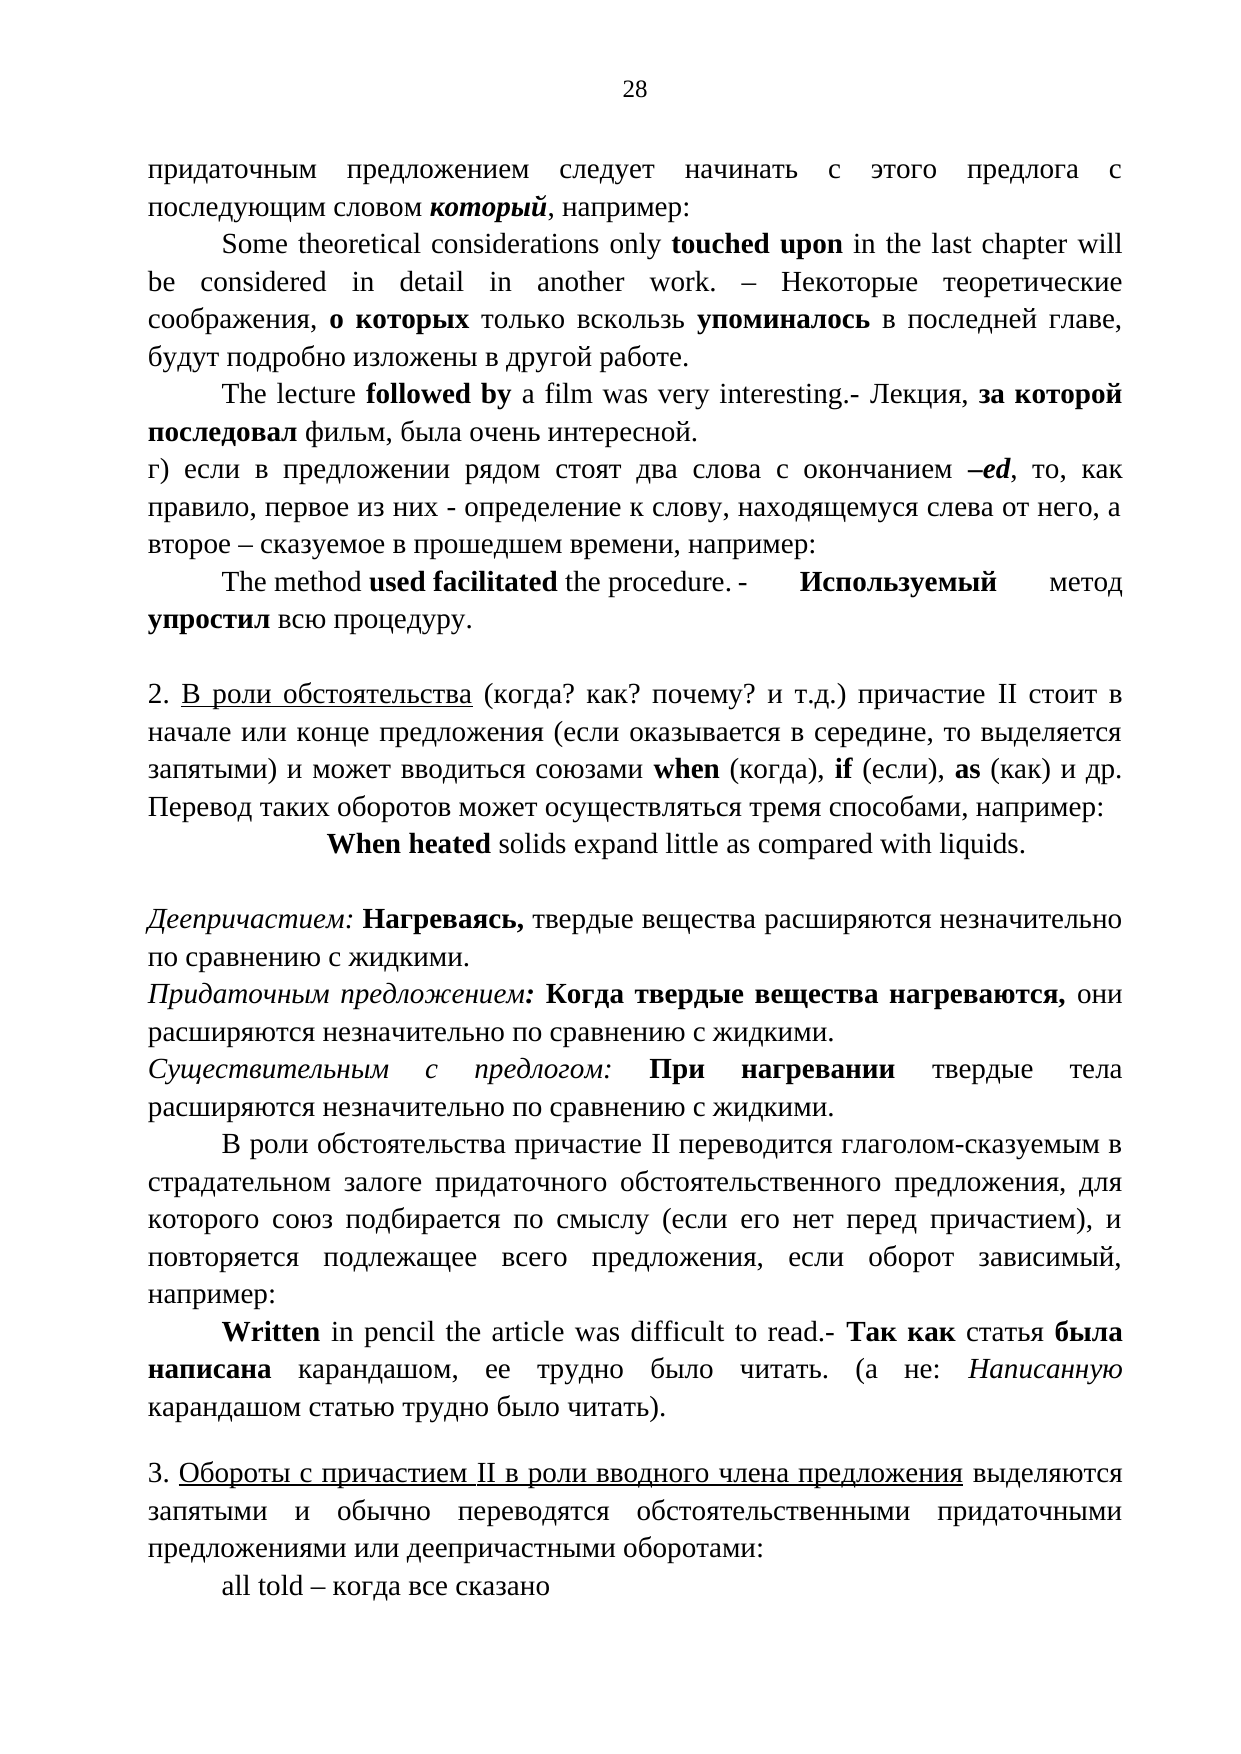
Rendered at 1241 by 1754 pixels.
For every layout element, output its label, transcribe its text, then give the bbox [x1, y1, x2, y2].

text 3. Обороты с причастием II в роли вводного члена предложения выделяются запятыми и обычно переводятся обстоятельственными придаточными предложениями или деепричастными оборотами: [148, 1451, 1123, 1564]
text Деепричастием: Нагреваясь, твердые вещества расширяются незначительно по сравнению с жидкими. [148, 898, 1123, 973]
text Some theoretical considerations only touched upon in the last chapter will be considered in detail in another work. – Некоторые теоретические соображения, о которых только вскользь упоминалось в последней главе, будут подробно изложены в другой работе. [148, 223, 1123, 373]
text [148, 148, 1123, 223]
text 2. В роли обстоятельства (когда? как? почему? и т.д.) причастие II стоит в начале или конце предложения (если оказывается в середине, то выделяется запятыми) и может вводиться союзами when (когда), if (если), as (как) и др. Перевод таких оборотов может осуществляться тремя способами, например: [148, 673, 1123, 823]
text Придаточным предложением: Когда твердые вещества нагреваются, они расширяются незначительно по сравнению с жидкими. [148, 973, 1123, 1048]
text Существительным с предлогом: При нагревании твердые тела расширяются незначительно по сравнению с жидкими. [148, 1048, 1123, 1123]
text Written in pencil the article was difficult to read.- Так как статья была написана карандашом, ее трудно было читать. (а не: Написанную карандашом статью трудно было читать). [148, 1310, 1123, 1423]
text В роли обстоятельства причастие II переводится глаголом-сказуемым в страдательном залоге придаточного обстоятельственного предложения, для которого союз подбирается по смыслу (если его нет перед причастием), и повторяется подлежащее всего предложения, если оборот зависимый, например: [148, 1123, 1123, 1310]
text The method used facilitated the procedure. - Используемый метод упростил всю процедуру. [148, 560, 1123, 635]
text all told – когда все сказано [148, 1564, 1123, 1601]
text When heated solids expand little as compared with liquids. [148, 823, 1123, 860]
text г) если в предложении рядом стоят два слова с окончанием –ed, то, как правило, первое из них - определение к слову, находящемуся слева от него, а второе – сказуемое в прошедшем времени, например: [148, 448, 1123, 560]
text The lecture followed by a film was very interesting.- Лекция, за которой последовал фильм, была очень интересной. [148, 373, 1123, 448]
